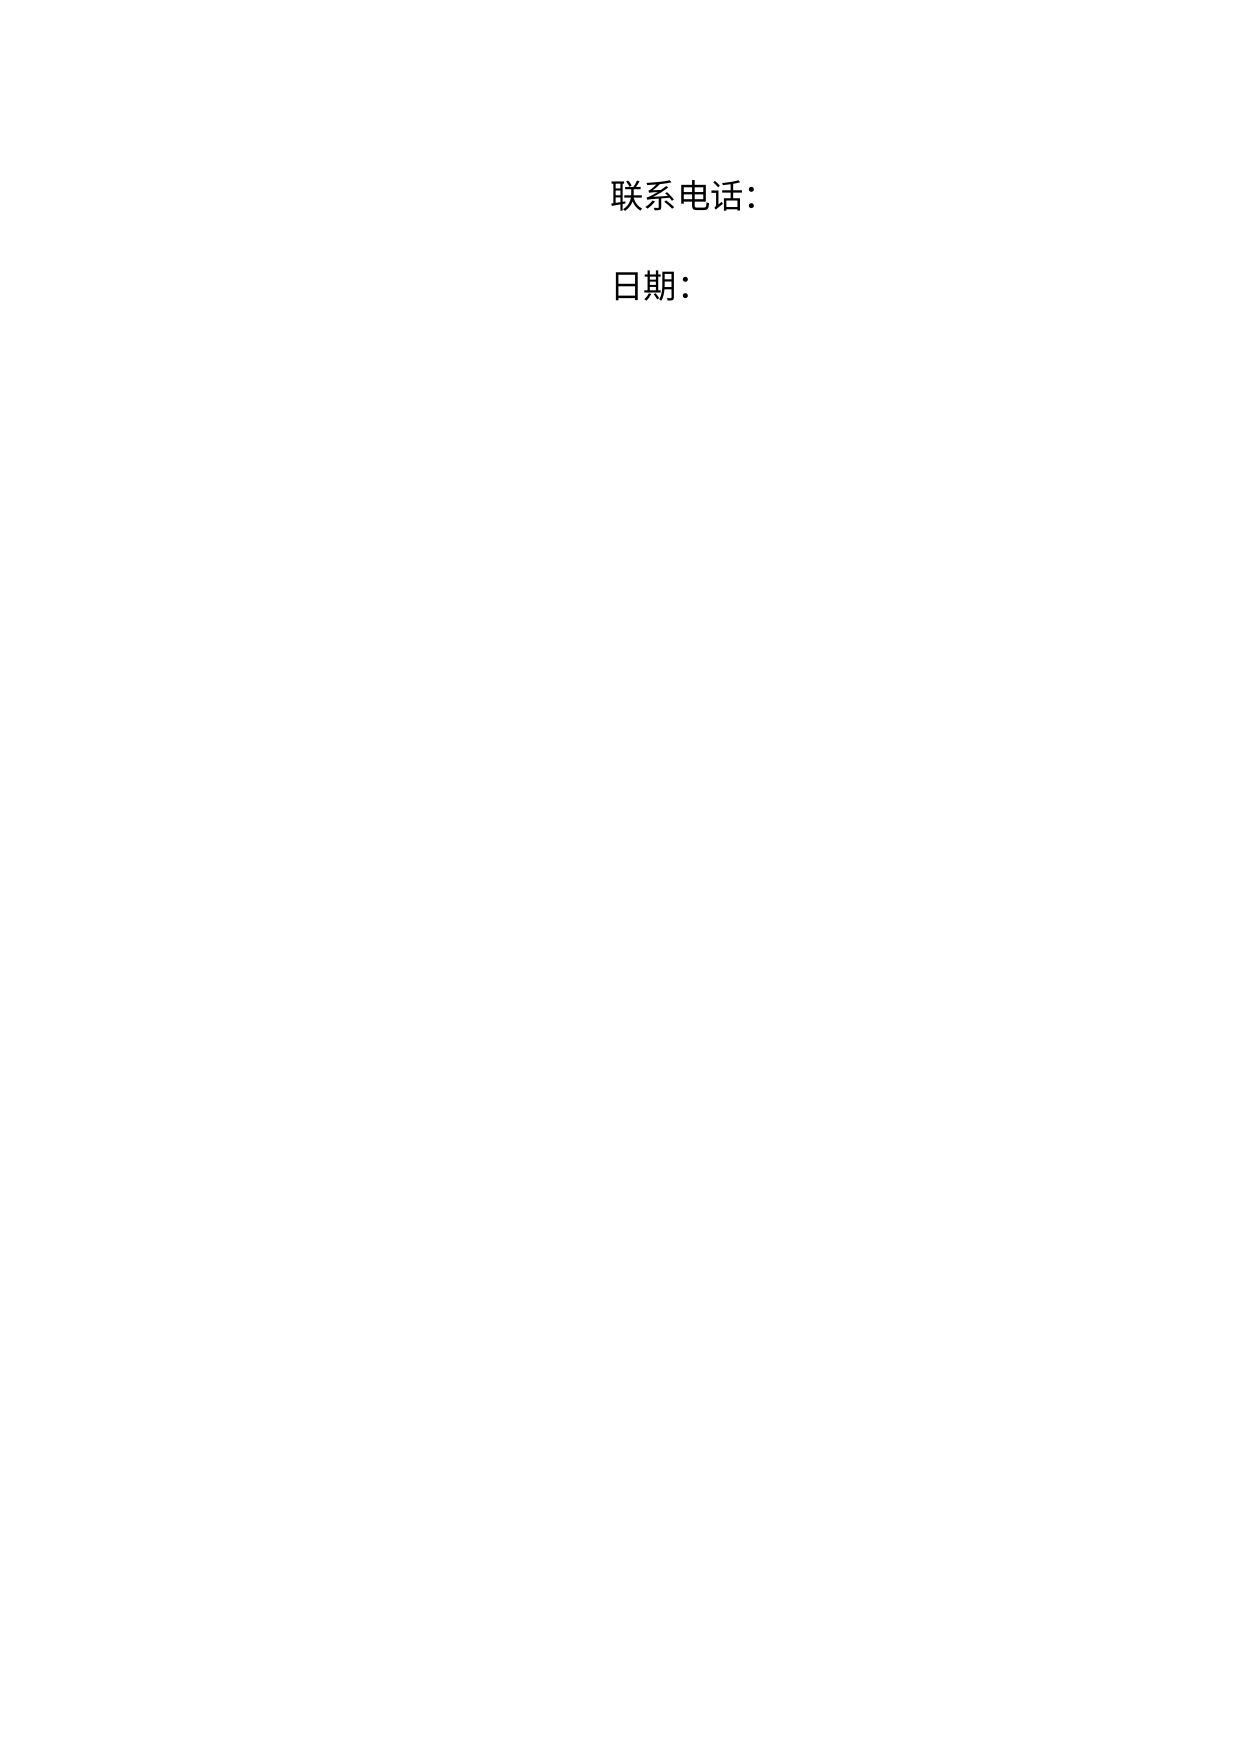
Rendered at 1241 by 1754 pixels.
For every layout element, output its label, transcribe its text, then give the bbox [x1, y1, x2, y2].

text 联系电话： [494, 162, 1053, 227]
text 日期： [494, 251, 1053, 316]
